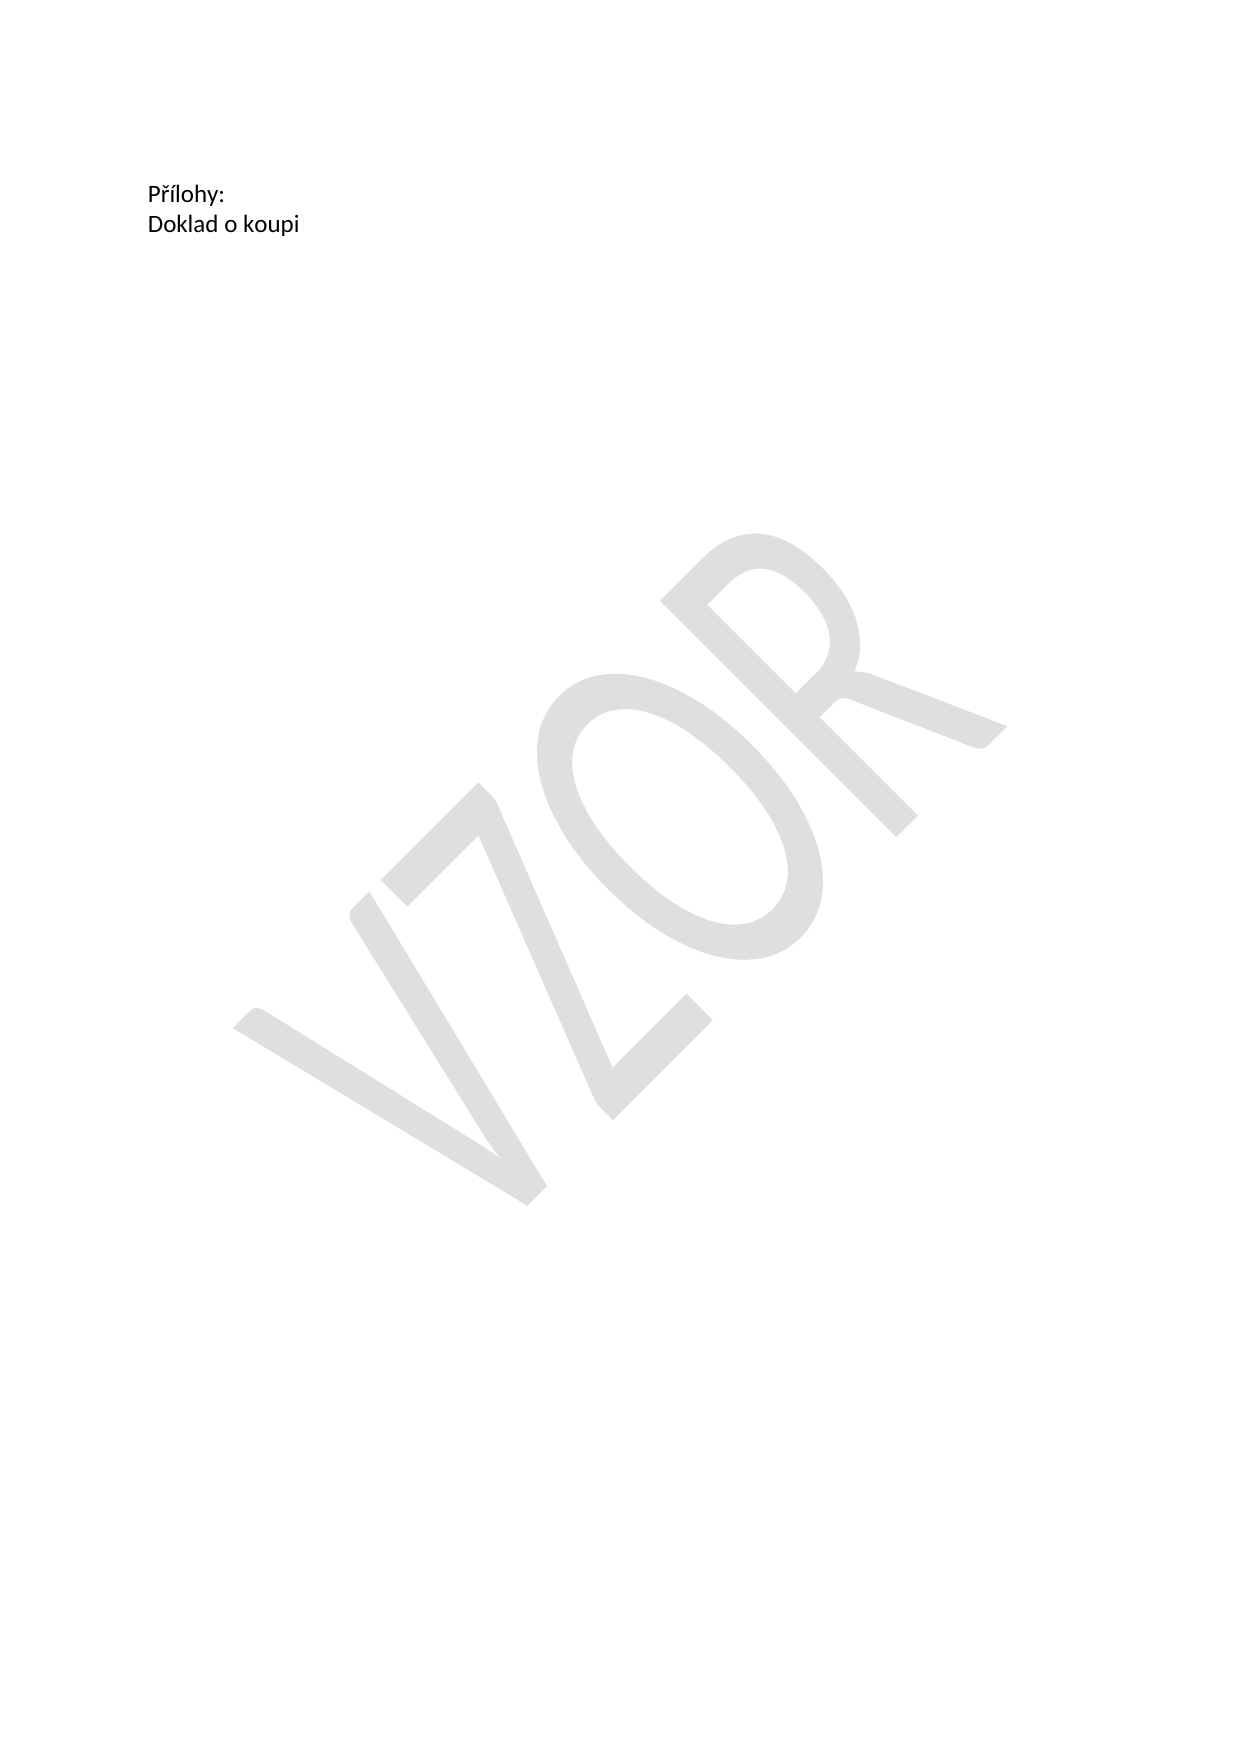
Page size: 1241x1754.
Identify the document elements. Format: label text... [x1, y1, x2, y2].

text Přílohy: [148, 178, 1093, 209]
text Doklad o koupi [148, 209, 1093, 239]
